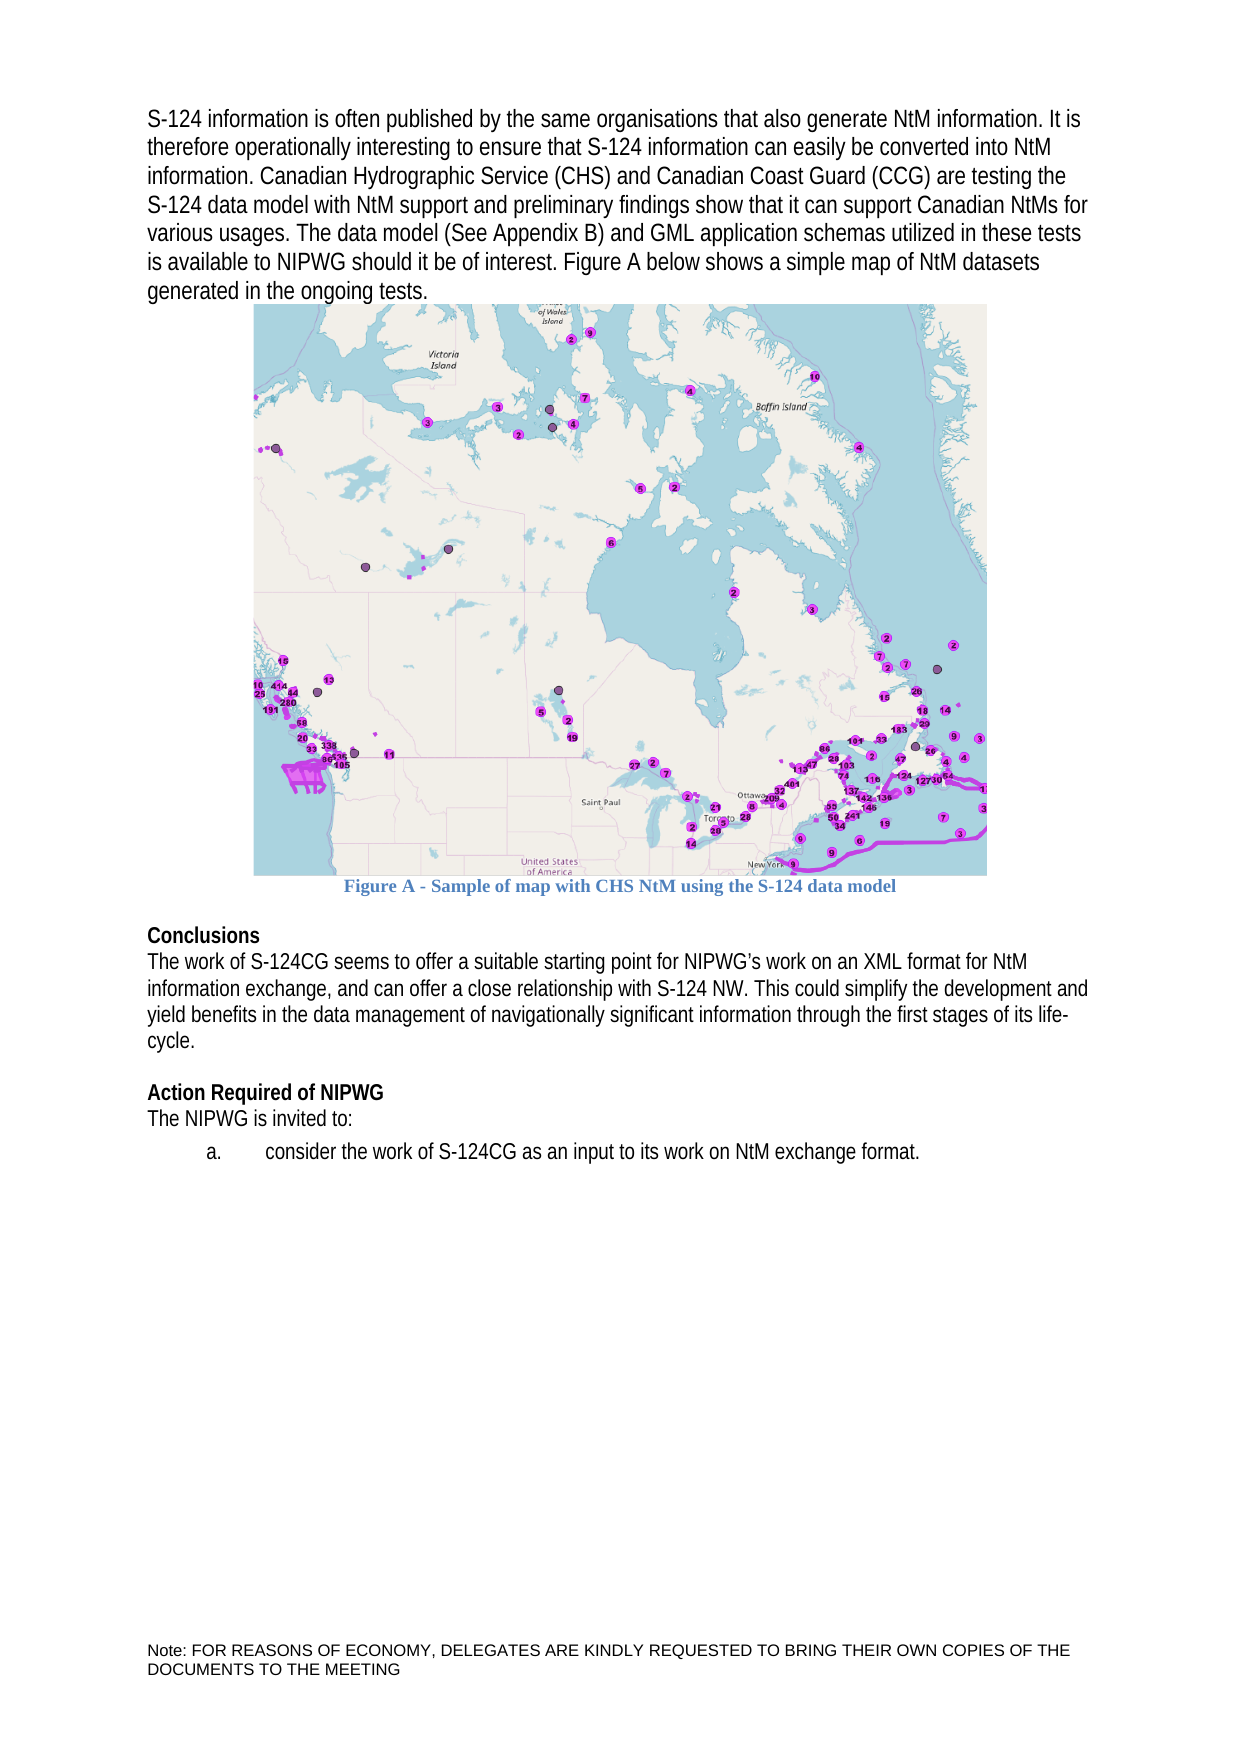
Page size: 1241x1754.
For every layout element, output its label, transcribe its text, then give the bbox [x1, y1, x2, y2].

subtitle Conclusions [147, 922, 1093, 948]
text a. consider the work of S-124CG as an input to its work on NtM exchange format. [206, 1138, 1011, 1164]
picture [253, 304, 987, 876]
text Figure A - Sample of map with CHS NtM using the S-124 data model [147, 875, 1093, 897]
subtitle Action Required of NIPWG [147, 1079, 1093, 1105]
text S-124 information is often published by the same organisations that also generate NtM information. It is therefore operationally interesting to ensure that S-124 information can easily be converted into NtM information. Canadian Hydrographic Service (CHS) and Canadian Coast Guard (CCG) are testing the S-124 data model with NtM support and preliminary findings show that it can support Canadian NtMs for various usages. The data model (See Appendix B) and GML application schemas utilized in these tests is available to NIPWG should it be of interest. Figure A below shows a simple map of NtM datasets generated in the ongoing tests. [147, 104, 1093, 304]
text The NIPWG is invited to: [147, 1105, 1093, 1131]
text The work of S-124CG seems to offer a suitable starting point for NIPWG’s work on an XML format for NtM information exchange, and can offer a close relationship with S-124 NW. This could simplify the development and yield benefits in the data management of navigationally significant information through the first stages of its life-cycle. [147, 948, 1093, 1054]
